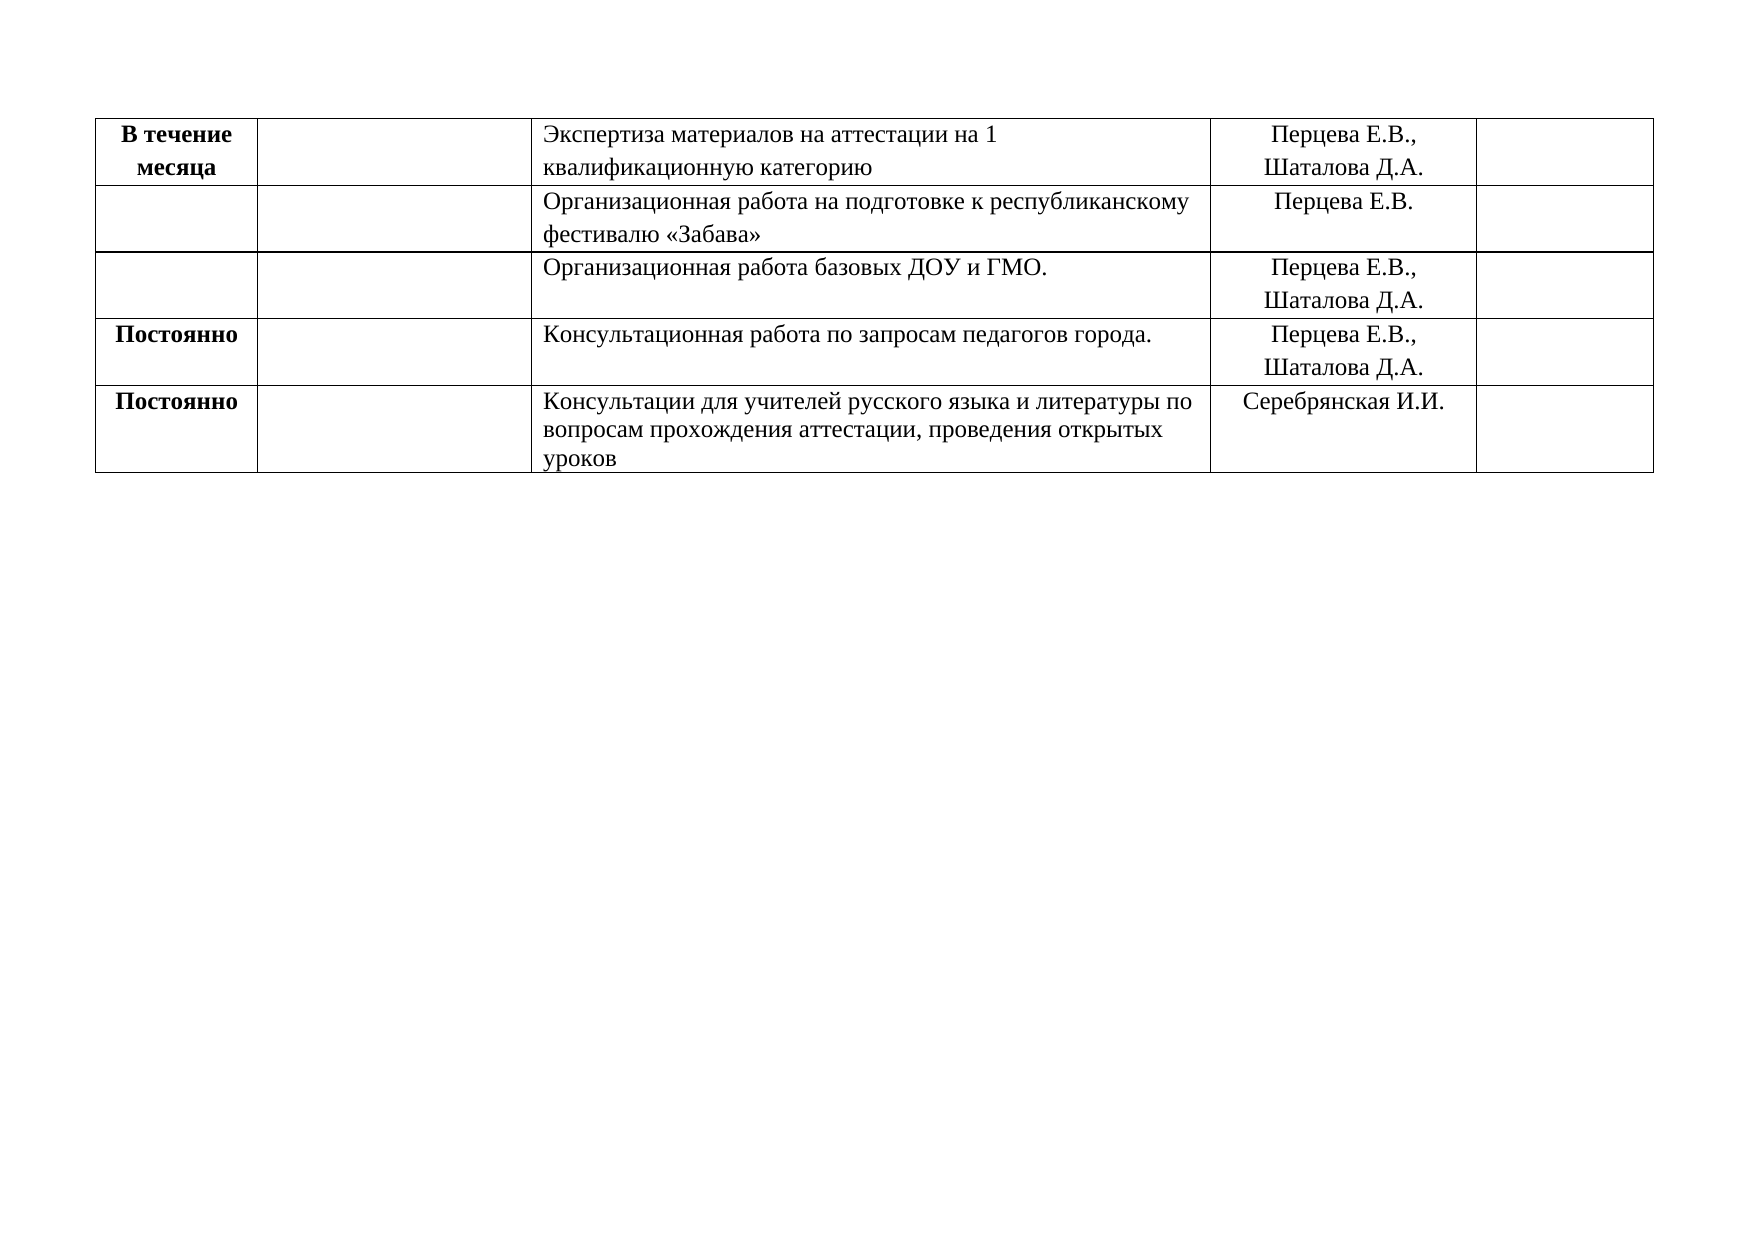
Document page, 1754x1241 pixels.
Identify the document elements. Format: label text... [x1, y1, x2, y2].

table_cell Консультации для учителей русского языка и литературы по вопросам прохождения аттестации, проведения открытых уроков [532, 386, 1210, 472]
table_cell Серебрянская И.И. [1211, 386, 1476, 472]
table_cell [1477, 386, 1653, 472]
table_cell Постоянно [96, 386, 257, 472]
table_cell [1477, 186, 1653, 251]
table_cell В течение месяца [96, 119, 257, 185]
table_cell [258, 319, 531, 385]
table_cell [258, 119, 531, 185]
table_cell Перцева Е.В., Шаталова Д.А. [1211, 319, 1476, 385]
table_cell Организационная работа на подготовке к республиканскому фестивалю «Забава» [532, 186, 1210, 251]
table_cell [258, 186, 531, 251]
table_cell Консультационная работа по запросам педагогов города. [532, 319, 1210, 385]
table_cell [1477, 119, 1653, 185]
table_cell [1477, 319, 1653, 385]
table_cell Организационная работа базовых ДОУ и ГМО. [532, 253, 1210, 318]
table_cell [1477, 253, 1653, 318]
table_cell Перцева Е.В. [1211, 186, 1476, 251]
table_cell [258, 253, 531, 318]
table_cell Экспертиза материалов на аттестации на 1 квалификационную категорию [532, 119, 1210, 185]
table_cell [96, 186, 257, 251]
table_cell Перцева Е.В., Шаталова Д.А. [1211, 119, 1476, 185]
table_cell [258, 386, 531, 472]
table_cell Постоянно [96, 319, 257, 385]
table_cell [96, 253, 257, 318]
table_cell Перцева Е.В., Шаталова Д.А. [1211, 253, 1476, 318]
